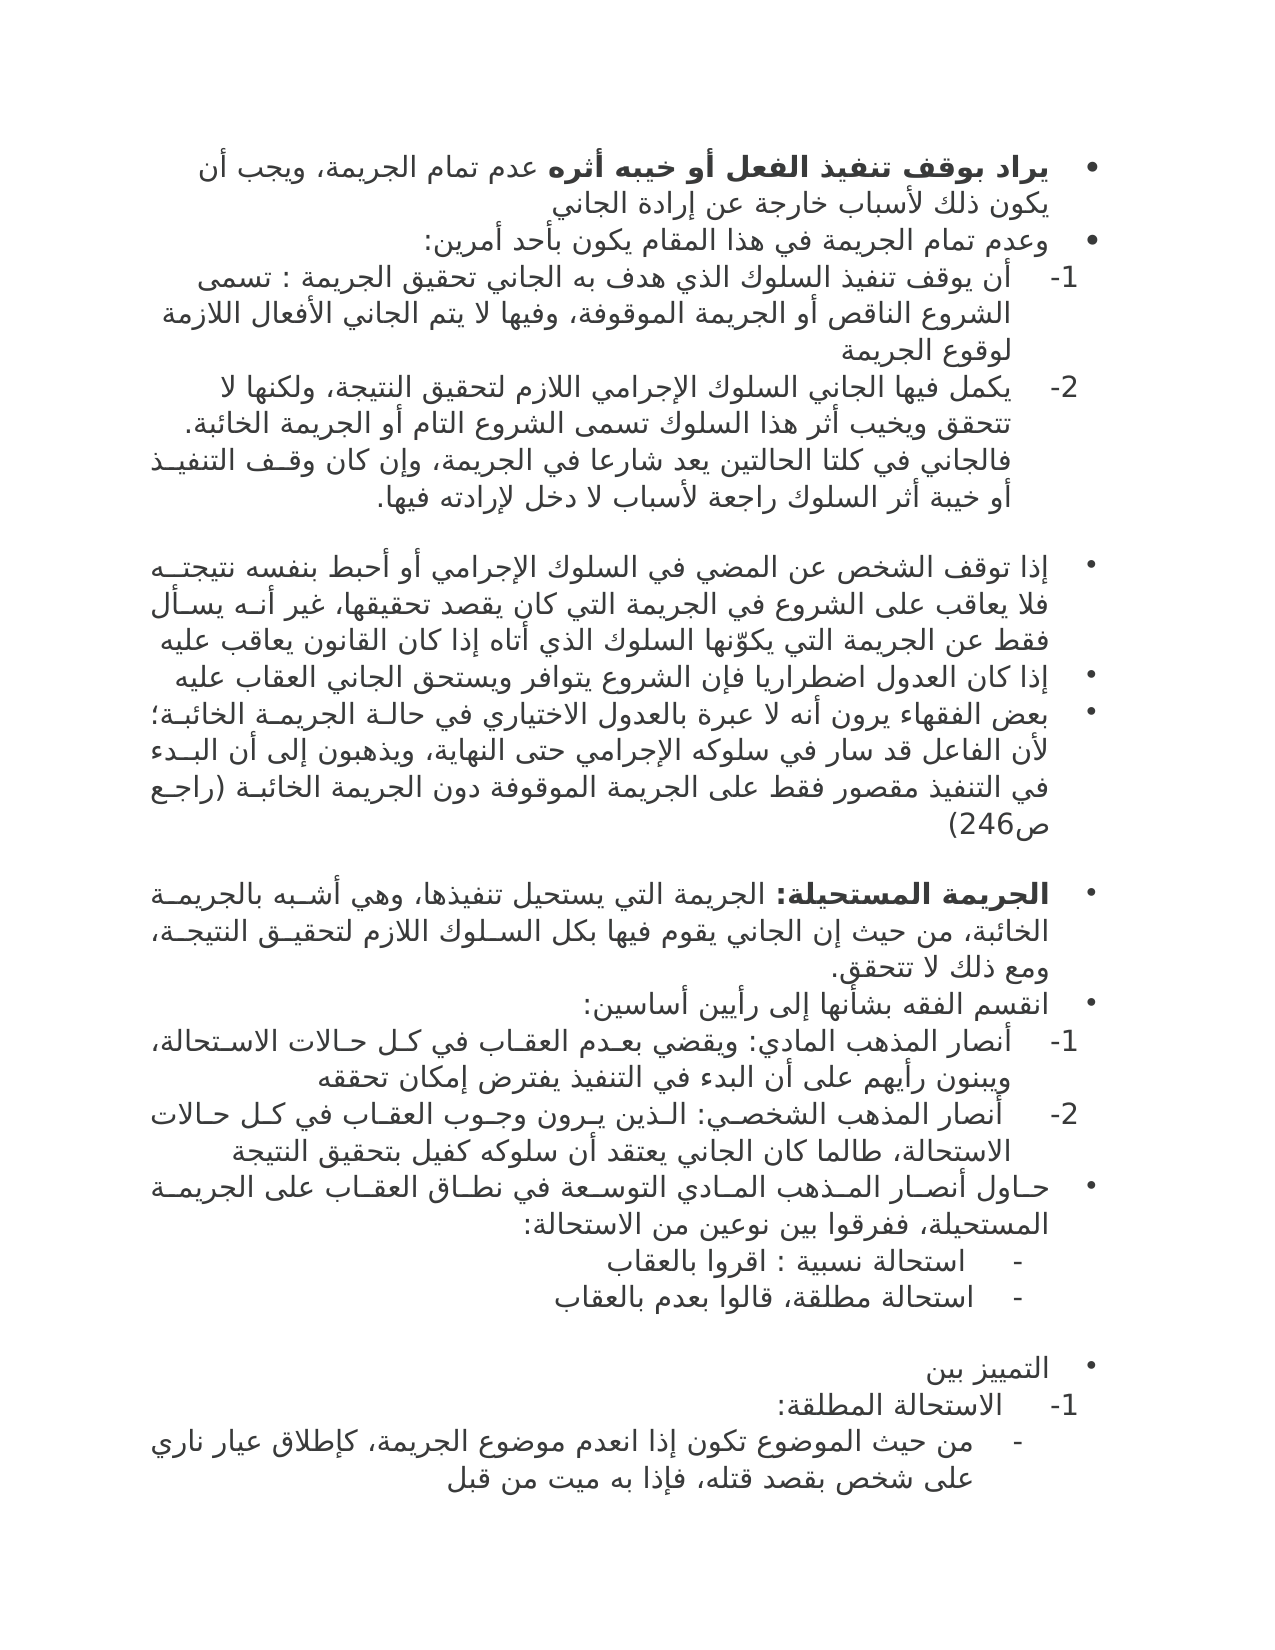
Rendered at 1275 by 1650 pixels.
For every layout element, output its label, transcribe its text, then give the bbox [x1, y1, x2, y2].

list انقسم الفقه بشأنها إلى رأيين أساسين: [150, 987, 1087, 1021]
list إذا توقف الشخص عن المضي في السلوك الإجرامي أو أحبط بنفسه نتيجته فلا يعاقب على الشروع في الجريمة التي كان يقصد تحقيقها، غير أنه يسأل فقط عن الجريمة التي يكوّنها السلوك الذي أتاه إذا كان القانون يعاقب عليه [150, 550, 1087, 658]
list إذا كان العدول اضطراريا فإن الشروع يتوافر ويستحق الجاني العقاب عليه [150, 660, 1087, 694]
list الجريمة المستحيلة: الجريمة التي يستحيل تنفيذها، وهي أشبه بالجريمة الخائبة، من حيث إن الجاني يقوم فيها بكل السلوك اللازم لتحقيق النتيجة، ومع ذلك لا تتحقق. [150, 877, 1087, 985]
list أنصار المذهب الشخصي: الذين يرون وجوب العقاب في كل حالات الاستحالة، طالما كان الجاني يعتقد أن سلوكه كفيل بتحقيق النتيجة [150, 1097, 1050, 1168]
list استحالة مطلقة، قالوا بعدم بالعقاب [150, 1281, 1012, 1315]
list فالجاني في كلتا الحالتين يعد شارعا في الجريمة، وإن كان وقف التنفيذ أو خيبة أثر السلوك راجعة لأسباب لا دخل لإرادته فيها. [150, 443, 1012, 514]
list التمييز بين [150, 1351, 1087, 1385]
list حاول أنصار المذهب المادي التوسعة في نطاق العقاب على الجريمة المستحيلة، ففرقوا بين نوعين من الاستحالة: [150, 1171, 1087, 1241]
list استحالة نسبية : اقروا بالعقاب [150, 1244, 1012, 1278]
list أنصار المذهب المادي: ويقضي بعدم العقاب في كل حالات الاستحالة، ويبنون رأيهم على أن البدء في التنفيذ يفترض إمكان تحققه [150, 1024, 1050, 1095]
list من حيث الموضوع تكون إذا انعدم موضوع الجريمة، كإطلاق عيار ناري على شخص بقصد قتله، فإذا به ميت من قبل [150, 1424, 1012, 1495]
list يراد بوقف تنفيذ الفعل أو خيبه أثره عدم تمام الجريمة، ويجب أن يكون ذلك لأسباب خارجة عن إرادة الجاني [150, 150, 1087, 221]
list بعض الفقهاء يرون أنه لا عبرة بالعدول الاختياري في حالة الجريمة الخائبة؛ لأن الفاعل قد سار في سلوكه الإجرامي حتى النهاية، ويذهبون إلى أن البدء في التنفيذ مقصور فقط على الجريمة الموقوفة دون الجريمة الخائبة (راجع ص246) [150, 697, 1087, 841]
list يكمل فيها الجاني السلوك الإجرامي اللازم لتحقيق النتيجة، ولكنها لا تتحقق ويخيب أثر هذا السلوك تسمى الشروع التام أو الجريمة الخائبة. [150, 370, 1050, 441]
list أن يوقف تنفيذ السلوك الذي هدف به الجاني تحقيق الجريمة : تسمى الشروع الناقص أو الجريمة الموقوفة، وفيها لا يتم الجاني الأفعال اللازمة لوقوع الجريمة [150, 260, 1050, 367]
list الاستحالة المطلقة: [150, 1388, 1050, 1422]
list وعدم تمام الجريمة في هذا المقام يكون بأحد أمرين: [150, 223, 1087, 257]
